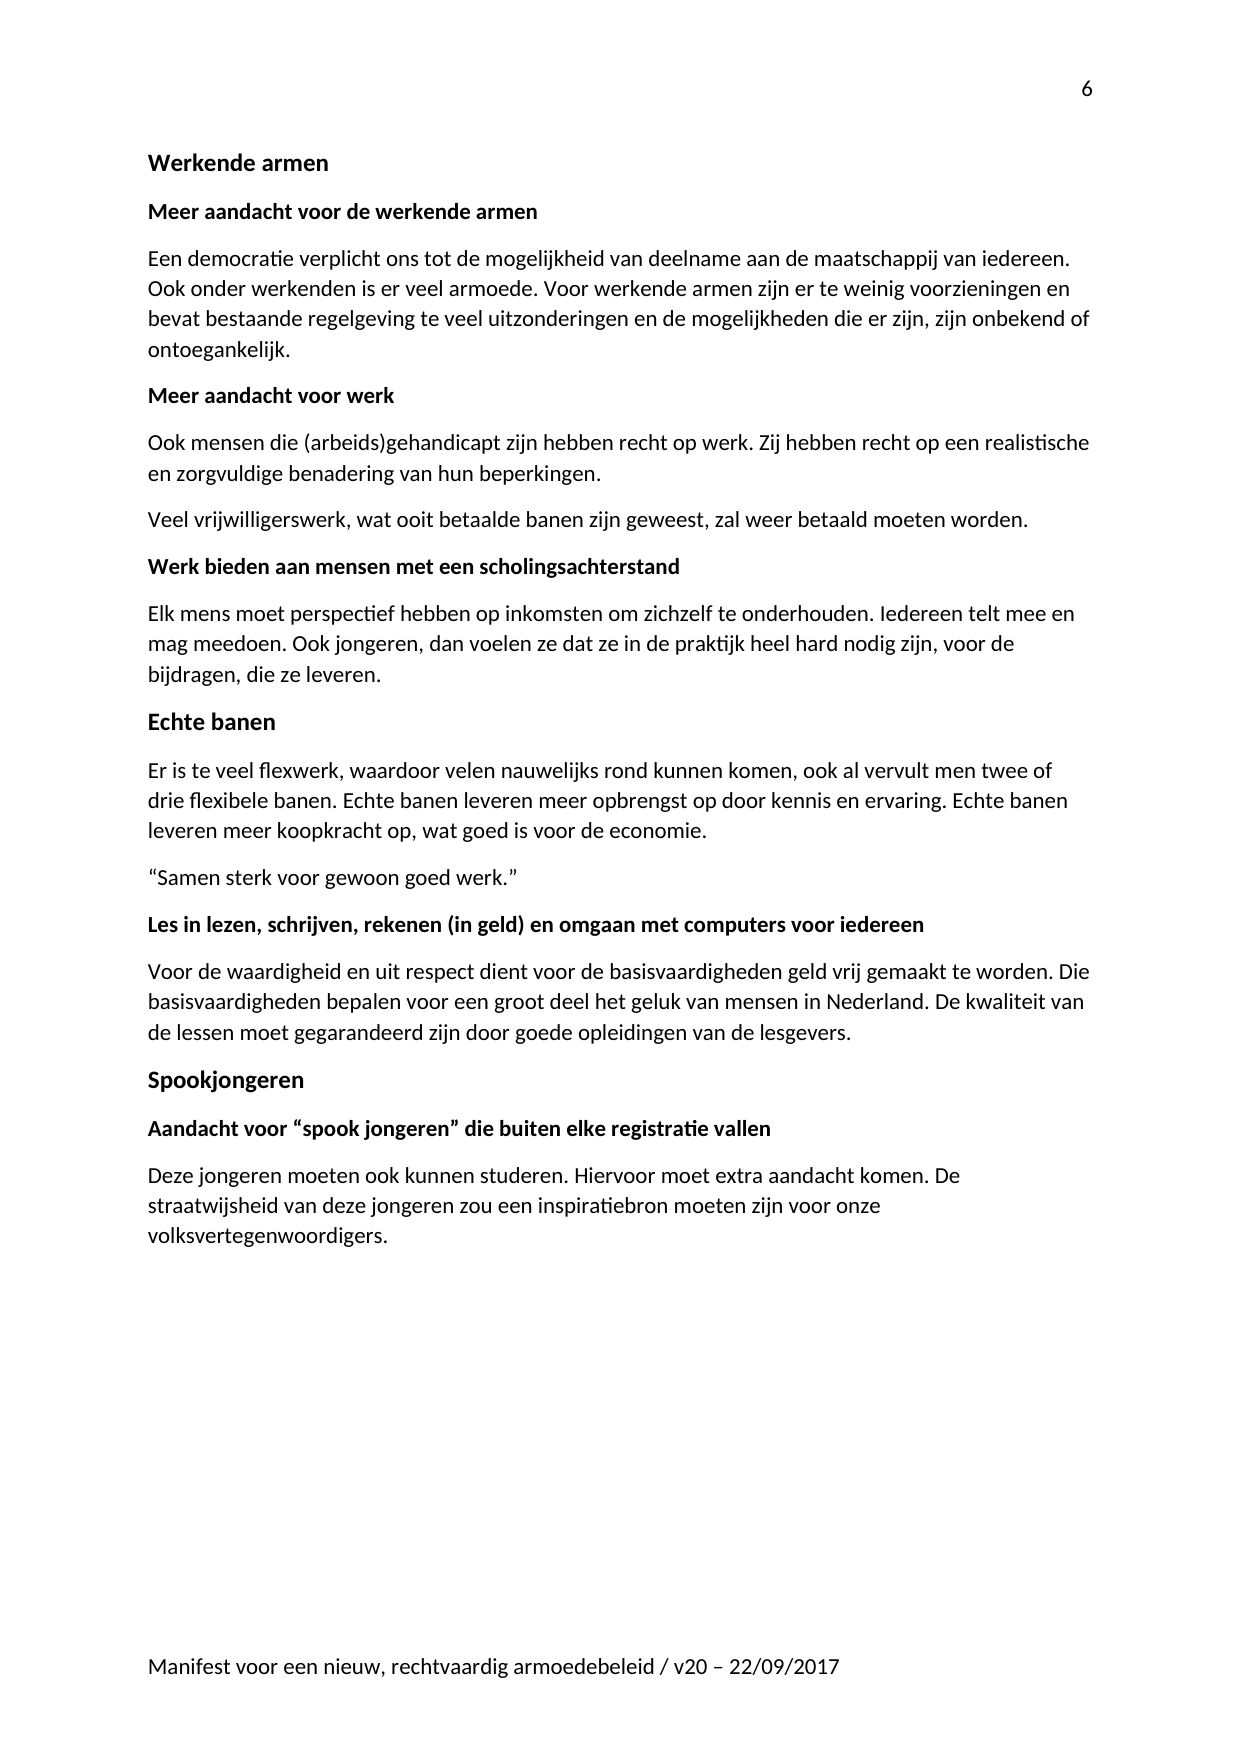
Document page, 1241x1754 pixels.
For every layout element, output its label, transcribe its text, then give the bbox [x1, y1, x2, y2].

text Er is te veel flexwerk, waardoor velen nauwelijks rond kunnen komen, ook al vervult men twee of drie flexibele banen. Echte banen leveren meer opbrengst op door kennis en ervaring. Echte banen leveren meer koopkracht op, wat goed is voor de economie. [148, 756, 1093, 844]
text Elk mens moet perspectief hebben op inkomsten om zichzelf te onderhouden. Iedereen telt mee en mag meedoen. Ook jongeren, dan voelen ze dat ze in de praktijk heel hard nodig zijn, voor de bijdragen, die ze leveren. [148, 599, 1093, 688]
text Spookjongeren [148, 1064, 1093, 1095]
text Een democratie verplicht ons tot de mogelijkheid van deelname aan de maatschappij van iedereen. Ook onder werkenden is er veel armoede. Voor werkende armen zijn er te weinig voorzieningen en bevat bestaande regelgeving te veel uitzonderingen en de mogelijkheden die er zijn, zijn onbekend of ontoegankelijk. [148, 244, 1093, 363]
text Meer aandacht voor werk [148, 382, 1093, 409]
text Veel vrijwilligerswerk, wat ooit betaalde banen zijn geweest, zal weer betaald moeten worden. [148, 506, 1093, 533]
text Ook mensen die (arbeids)gehandicapt zijn hebben recht op werk. Zij hebben recht op een realistische en zorgvuldige benadering van hun beperkingen. [148, 428, 1093, 487]
text Deze jongeren moeten ook kunnen studeren. Hiervoor moet extra aandacht komen. De straatwijsheid van deze jongeren zou een inspiratiebron moeten zijn voor onze volksvertegenwoordigers. [148, 1161, 1093, 1249]
text “Samen sterk voor gewoon goed werk.” [148, 863, 1093, 891]
text Meer aandacht voor de werkende armen [148, 197, 1093, 225]
text Echte banen [148, 707, 1093, 737]
text Werk bieden aan mensen met een scholingsachterstand [148, 552, 1093, 580]
text Les in lezen, schrijven, rekenen (in geld) en omgaan met computers voor iedereen [148, 910, 1093, 938]
text Voor de waardigheid en uit respect dient voor de basisvaardigheden geld vrij gemaakt te worden. Die basisvaardigheden bepalen voor een groot deel het geluk van mensen in Nederland. De kwaliteit van de lessen moet gegarandeerd zijn door goede opleidingen van de lesgevers. [148, 957, 1093, 1046]
text Werkende armen [148, 148, 1093, 178]
text Aandacht voor “spook jongeren” die buiten elke registratie vallen [148, 1114, 1093, 1142]
